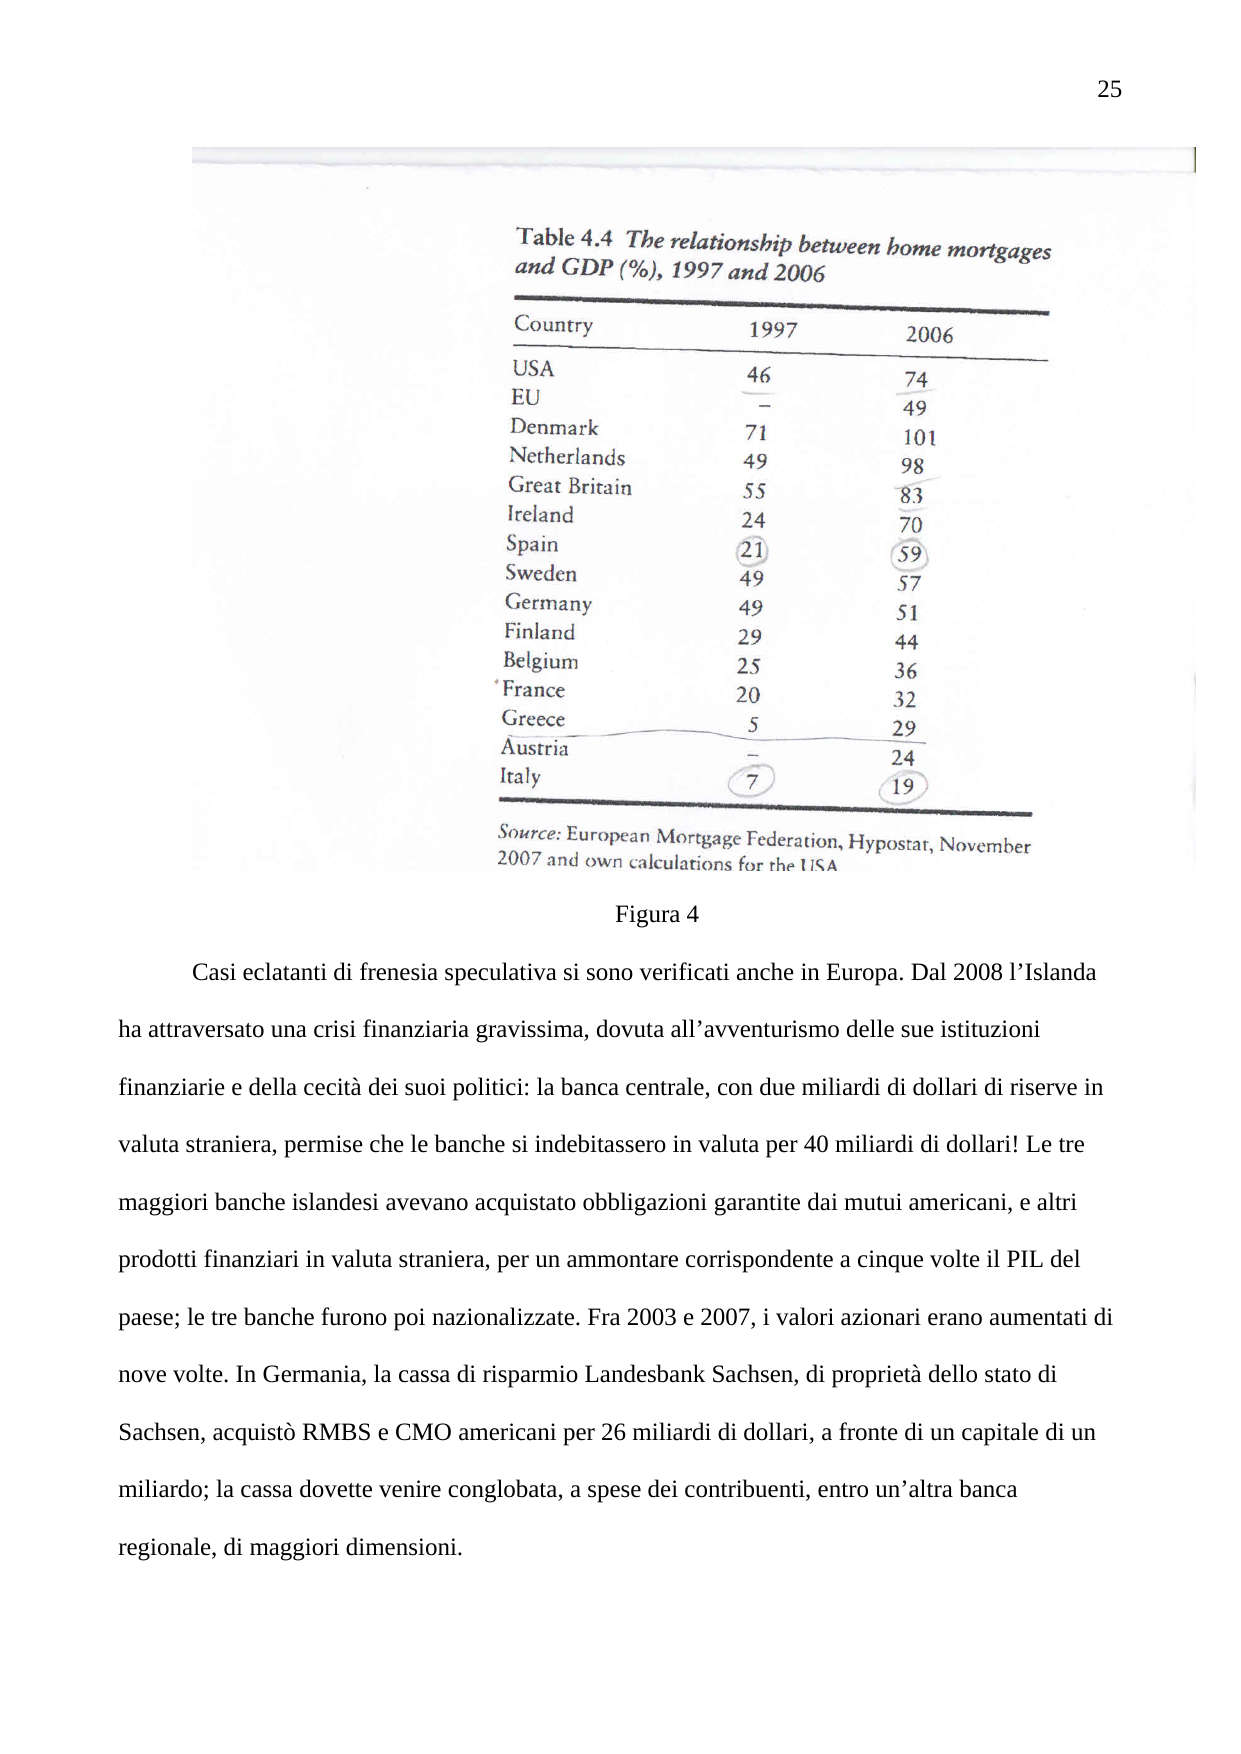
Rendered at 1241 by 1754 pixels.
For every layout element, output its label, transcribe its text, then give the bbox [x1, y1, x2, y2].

picture [191, 147, 1196, 871]
text Figura 4 [118, 899, 1122, 928]
text Casi eclatanti di frenesia speculativa si sono verificati anche in Europa. Dal 2008 l’Islanda ha attraversato una crisi finanziaria gravissima, dovuta all’avventurismo delle sue istituzioni finanziarie e della cecità dei suoi politici: la banca centrale, con due miliardi di dollari di riserve in valuta straniera, permise che le banche si indebitassero in valuta per 40 miliardi di dollari! Le tre maggiori banche islandesi avevano acquistato obbligazioni garantite dai mutui americani, e altri prodotti finanziari in valuta straniera, per un ammontare corrispondente a cinque volte il PIL del paese; le tre banche furono poi nazionalizzate. Fra 2003 e 2007, i valori azionari erano aumentati di nove volte. In Germania, la cassa di risparmio Landesbank Sachsen, di proprietà dello stato di Sachsen, acquistò RMBS e CMO americani per 26 miliardi di dollari, a fronte di un capitale di un miliardo; la cassa dovette venire conglobata, a spese dei contribuenti, entro un’altra banca regionale, di maggiori dimensioni. [118, 957, 1122, 1560]
